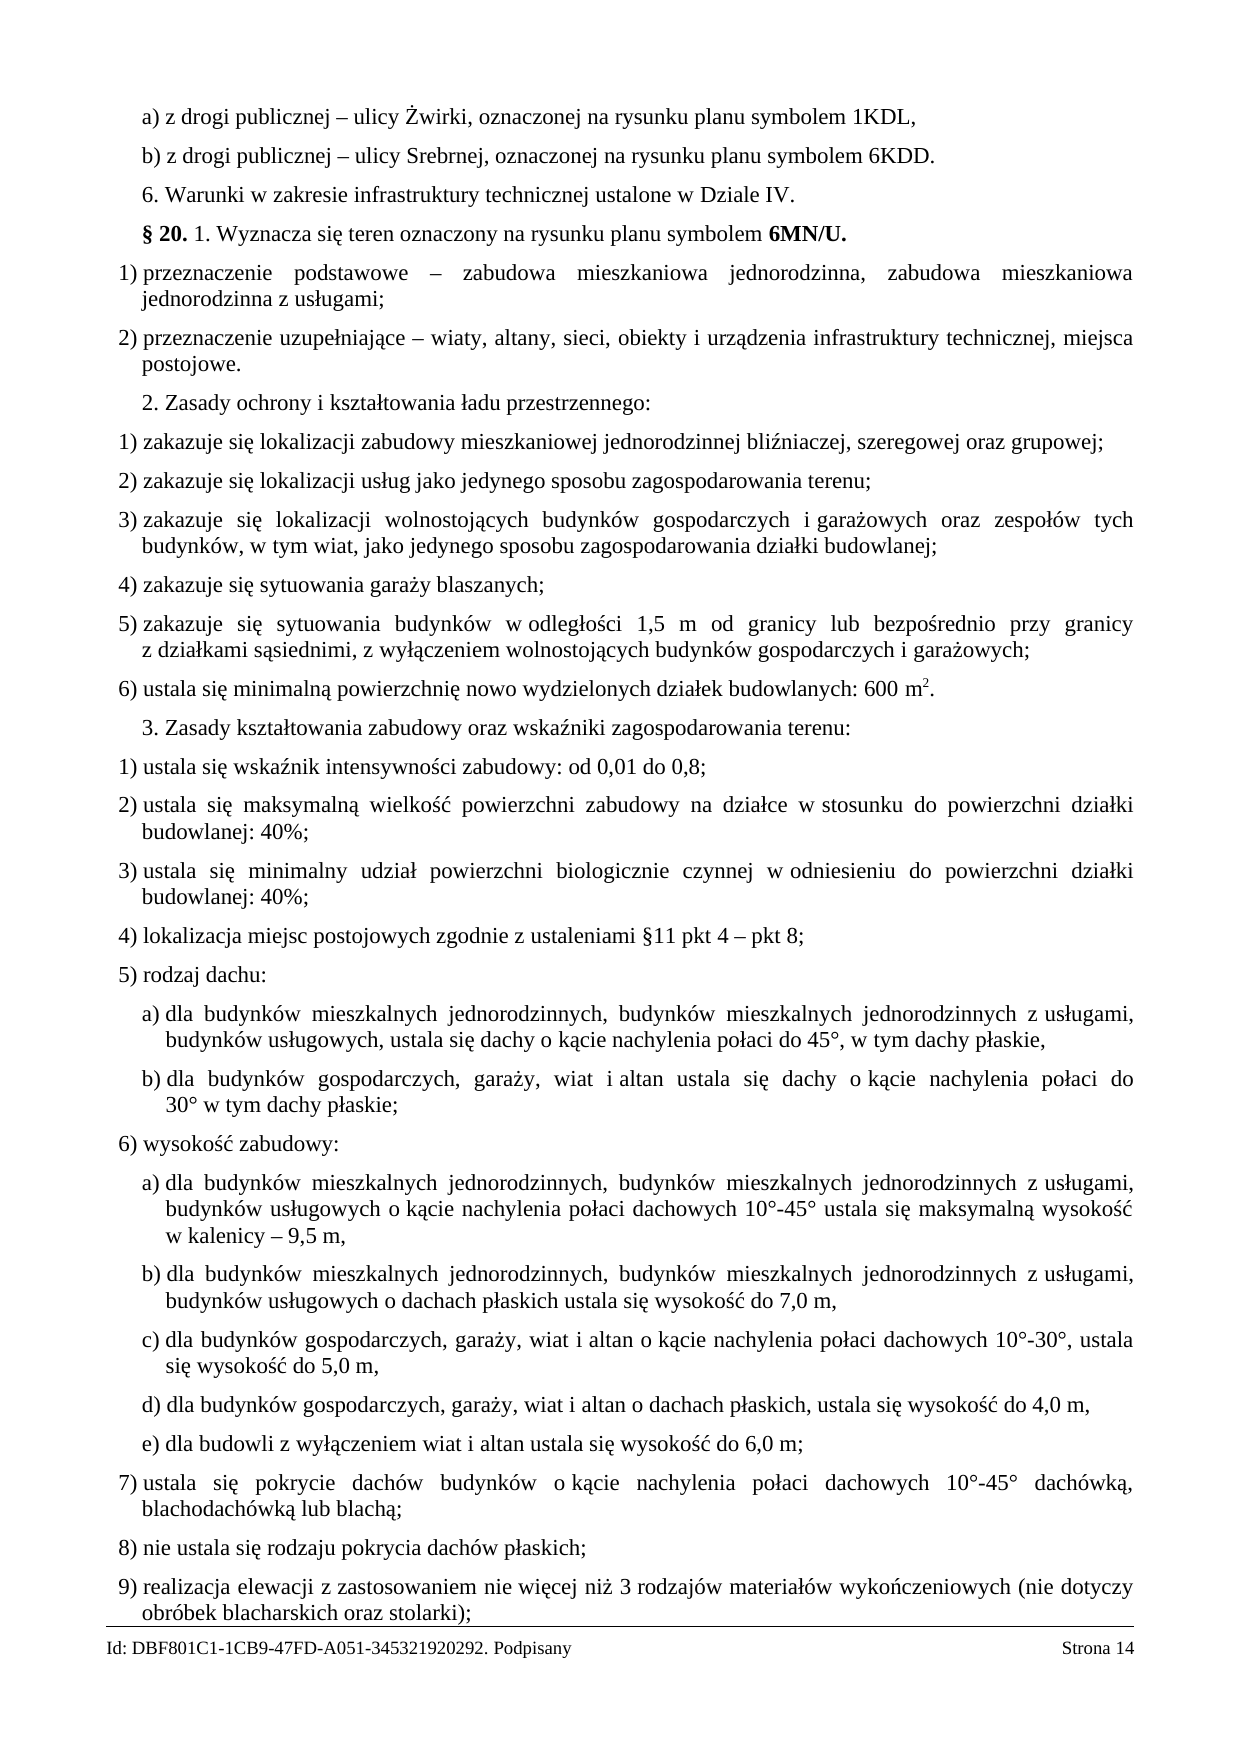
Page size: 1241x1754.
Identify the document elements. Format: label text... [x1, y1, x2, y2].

text 3) ustala się minimalny udział powierzchni biologicznie czynnej w odniesieniu do powierzchni działki budowlanej: 40%; [118, 857, 1134, 909]
text a) z drogi publicznej – ulicy Żwirki, oznaczonej na rysunku planu symbolem 1KDL, [142, 103, 1134, 130]
text 5) zakazuje się sytuowania budynków w odległości 1,5 m od granicy lub bezpośrednio przy granicy z działkami sąsiednimi, z wyłączeniem wolnostojących budynków gospodarczych i garażowych; [118, 610, 1134, 662]
text c) dla budynków gospodarczych, garaży, wiat i altan o kącie nachylenia połaci dachowych 10°-30°, ustala się wysokość do 5,0 m, [142, 1326, 1134, 1378]
text 4) zakazuje się sytuowania garaży blaszanych; [118, 571, 1134, 597]
text 8) nie ustala się rodzaju pokrycia dachów płaskich; [118, 1534, 1134, 1560]
text a) dla budynków mieszkalnych jednorodzinnych, budynków mieszkalnych jednorodzinnych z usługami, budynków usługowych o kącie nachylenia połaci dachowych 10°-45° ustala się maksymalną wysokość w kalenicy – 9,5 m, [142, 1169, 1134, 1248]
text 9) realizacja elewacji z zastosowaniem nie więcej niż 3 rodzajów materiałów wykończeniowych (nie dotyczy obróbek blacharskich oraz stolarki); [118, 1573, 1134, 1625]
text 5) rodzaj dachu: [118, 961, 1134, 987]
text 6) ustala się minimalną powierzchnię nowo wydzielonych działek budowlanych: 600 m2. [118, 675, 1134, 701]
text 4) lokalizacja miejsc postojowych zgodnie z ustaleniami §11 pkt 4 – pkt 8; [118, 922, 1134, 948]
text 1) przeznaczenie podstawowe – zabudowa mieszkaniowa jednorodzinna, zabudowa mieszkaniowa jednorodzinna z usługami; [118, 259, 1134, 311]
text 3. Zasady kształtowania zabudowy oraz wskaźniki zagospodarowania terenu: [106, 714, 1134, 740]
text b) z drogi publicznej – ulicy Srebrnej, oznaczonej na rysunku planu symbolem 6KDD. [142, 142, 1134, 168]
text d) dla budynków gospodarczych, garaży, wiat i altan o dachach płaskich, ustala się wysokość do 4,0 m, [142, 1391, 1134, 1417]
text 2. Zasady ochrony i kształtowania ładu przestrzennego: [106, 389, 1134, 416]
text 6) wysokość zabudowy: [118, 1130, 1134, 1156]
text e) dla budowli z wyłączeniem wiat i altan ustala się wysokość do 6,0 m; [142, 1430, 1134, 1456]
text 2) zakazuje się lokalizacji usług jako jedynego sposobu zagospodarowania terenu; [118, 467, 1134, 493]
text 1) ustala się wskaźnik intensywności zabudowy: od 0,01 do 0,8; [118, 753, 1134, 779]
text b) dla budynków gospodarczych, garaży, wiat i altan ustala się dachy o kącie nachylenia połaci do 30° w tym dachy płaskie; [142, 1065, 1134, 1118]
text 2) przeznaczenie uzupełniające – wiaty, altany, sieci, obiekty i urządzenia infrastruktury technicznej, miejsca postojowe. [118, 324, 1134, 377]
text 1) zakazuje się lokalizacji zabudowy mieszkaniowej jednorodzinnej bliźniaczej, szeregowej oraz grupowej; [118, 428, 1134, 454]
text 2) ustala się maksymalną wielkość powierzchni zabudowy na działce w stosunku do powierzchni działki budowlanej: 40%; [118, 792, 1134, 844]
text § 20. 1. Wyznacza się teren oznaczony na rysunku planu symbolem 6MN/U. [106, 220, 1134, 246]
text 7) ustala się pokrycie dachów budynków o kącie nachylenia połaci dachowych 10°-45° dachówką, blachodachówką lub blachą; [118, 1469, 1134, 1521]
text 3) zakazuje się lokalizacji wolnostojących budynków gospodarczych i garażowych oraz zespołów tych budynków, w tym wiat, jako jedynego sposobu zagospodarowania działki budowlanej; [118, 506, 1134, 558]
text 6. Warunki w zakresie infrastruktury technicznej ustalone w Dziale IV. [106, 181, 1134, 207]
text a) dla budynków mieszkalnych jednorodzinnych, budynków mieszkalnych jednorodzinnych z usługami, budynków usługowych, ustala się dachy o kącie nachylenia połaci do 45°, w tym dachy płaskie, [142, 1000, 1134, 1052]
text b) dla budynków mieszkalnych jednorodzinnych, budynków mieszkalnych jednorodzinnych z usługami, budynków usługowych o dachach płaskich ustala się wysokość do 7,0 m, [142, 1261, 1134, 1313]
